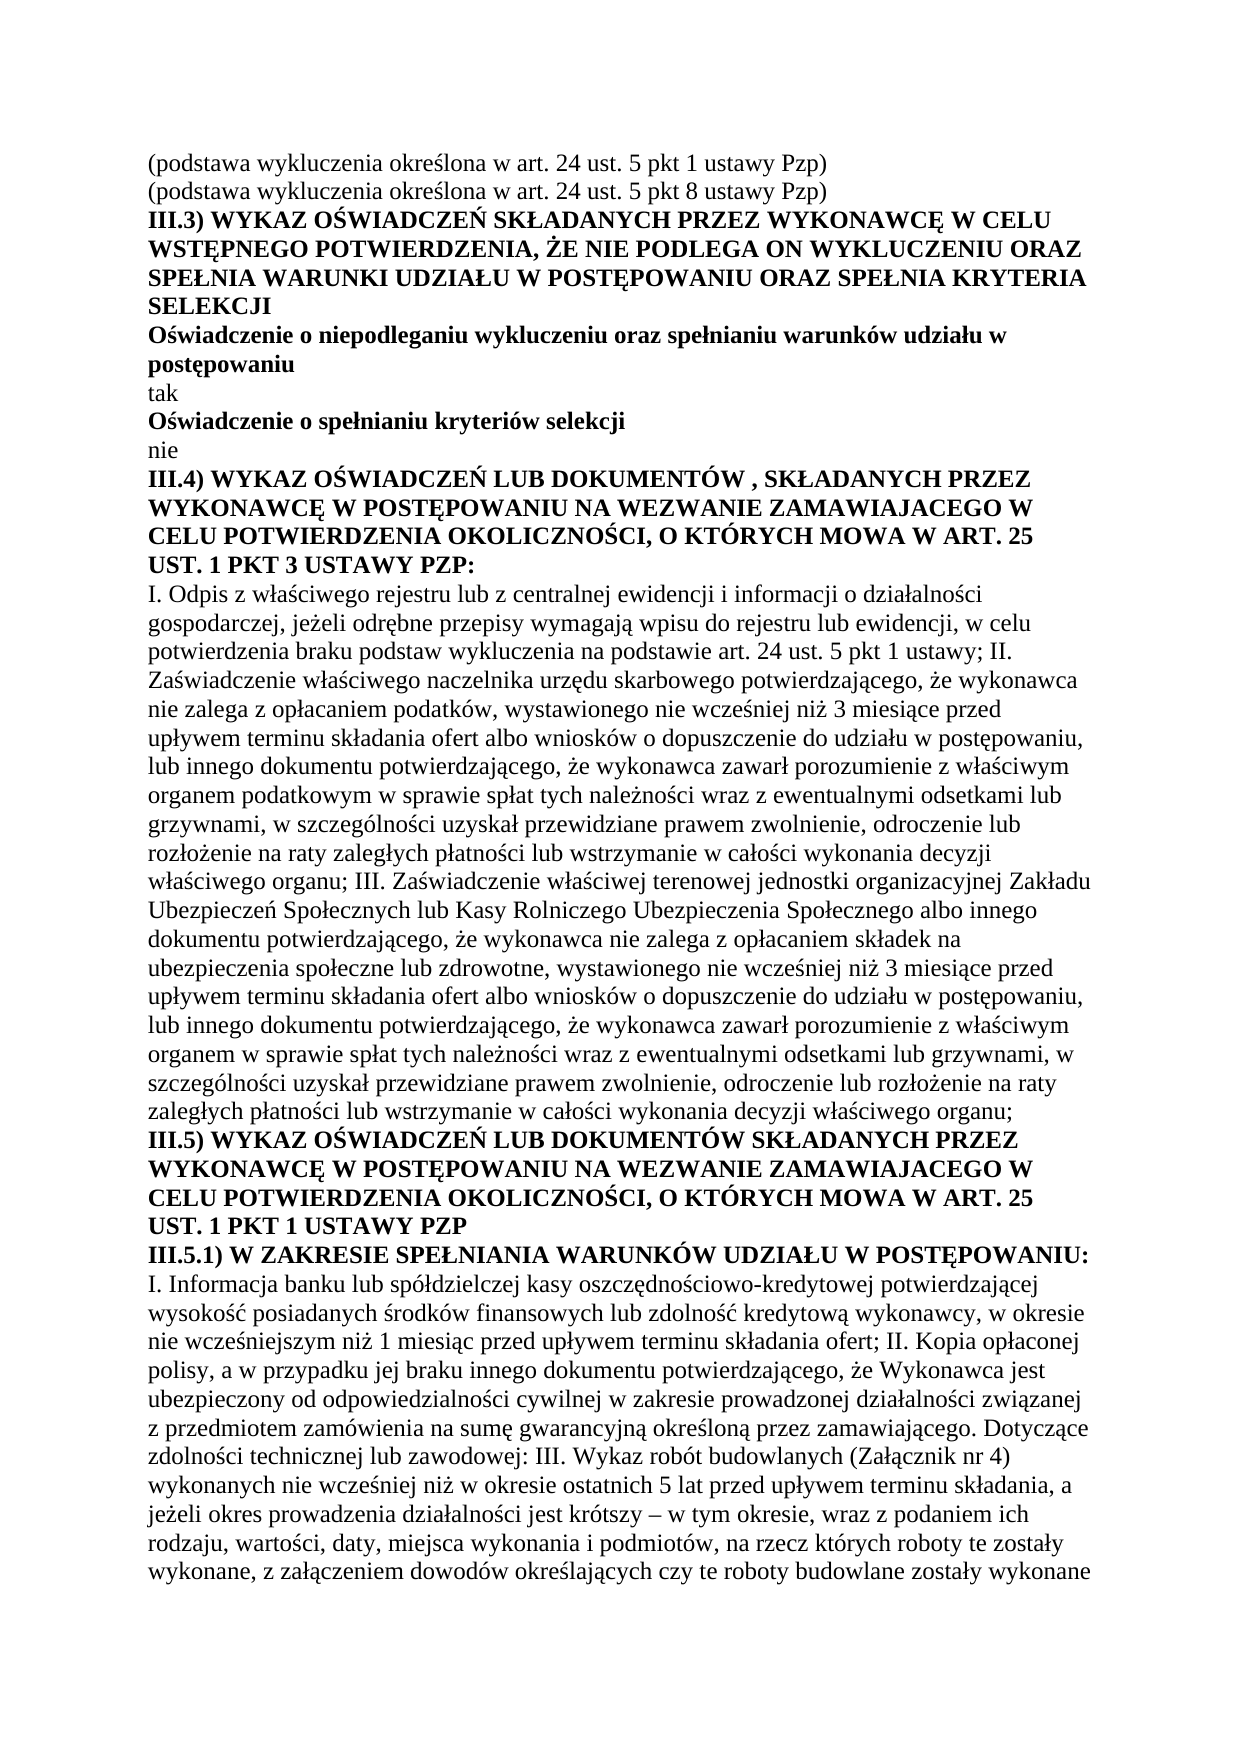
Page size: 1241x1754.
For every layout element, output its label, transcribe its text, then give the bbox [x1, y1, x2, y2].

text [148, 1240, 1093, 1585]
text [148, 148, 1093, 205]
text III.4) WYKAZ OŚWIADCZEŃ LUB DOKUMENTÓW , SKŁADANYCH PRZEZ WYKONAWCĘ W POSTĘPOWANIU NA WEZWANIE ZAMAWIAJACEGO W CELU POTWIERDZENIA OKOLICZNOŚCI, O KTÓRYCH MOWA W ART. 25 UST. 1 PKT 3 USTAWY PZP: [148, 464, 1093, 579]
text III.5) WYKAZ OŚWIADCZEŃ LUB DOKUMENTÓW SKŁADANYCH PRZEZ WYKONAWCĘ W POSTĘPOWANIU NA WEZWANIE ZAMAWIAJACEGO W CELU POTWIERDZENIA OKOLICZNOŚCI, O KTÓRYCH MOWA W ART. 25 UST. 1 PKT 1 USTAWY PZP [148, 1125, 1093, 1240]
text Oświadczenie o niepodleganiu wykluczeniu oraz spełnianiu warunków udziału w postępowaniu tak Oświadczenie o spełnianiu kryteriów selekcji nie [148, 320, 1093, 464]
text I. Odpis z właściwego rejestru lub z centralnej ewidencji i informacji o działalności gospodarczej, jeżeli odrębne przepisy wymagają wpisu do rejestru lub ewidencji, w celu potwierdzenia braku podstaw wykluczenia na podstawie art. 24 ust. 5 pkt 1 ustawy; II. Zaświadczenie właściwego naczelnika urzędu skarbowego potwierdzającego, że wykonawca nie zalega z opłacaniem podatków, wystawionego nie wcześniej niż 3 miesiące przed upływem terminu składania ofert albo wniosków o dopuszczenie do udziału w postępowaniu, lub innego dokumentu potwierdzającego, że wykonawca zawarł porozumienie z właściwym organem podatkowym w sprawie spłat tych należności wraz z ewentualnymi odsetkami lub grzywnami, w szczególności uzyskał przewidziane prawem zwolnienie, odroczenie lub rozłożenie na raty zaległych płatności lub wstrzymanie w całości wykonania decyzji właściwego organu; III. Zaświadczenie właściwej terenowej jednostki organizacyjnej Zakładu Ubezpieczeń Społecznych lub Kasy Rolniczego Ubezpieczenia Społecznego albo innego dokumentu potwierdzającego, że wykonawca nie zalega z opłacaniem składek na ubezpieczenia społeczne lub zdrowotne, wystawionego nie wcześniej niż 3 miesiące przed upływem terminu składania ofert albo wniosków o dopuszczenie do udziału w postępowaniu, lub innego dokumentu potwierdzającego, że wykonawca zawarł porozumienie z właściwym organem w sprawie spłat tych należności wraz z ewentualnymi odsetkami lub grzywnami, w szczególności uzyskał przewidziane prawem zwolnienie, odroczenie lub rozłożenie na raty zaległych płatności lub wstrzymanie w całości wykonania decyzji właściwego organu; [148, 579, 1093, 1125]
text III.3) WYKAZ OŚWIADCZEŃ SKŁADANYCH PRZEZ WYKONAWCĘ W CELU WSTĘPNEGO POTWIERDZENIA, ŻE NIE PODLEGA ON WYKLUCZENIU ORAZ SPEŁNIA WARUNKI UDZIAŁU W POSTĘPOWANIU ORAZ SPEŁNIA KRYTERIA SELEKCJI [148, 205, 1093, 320]
